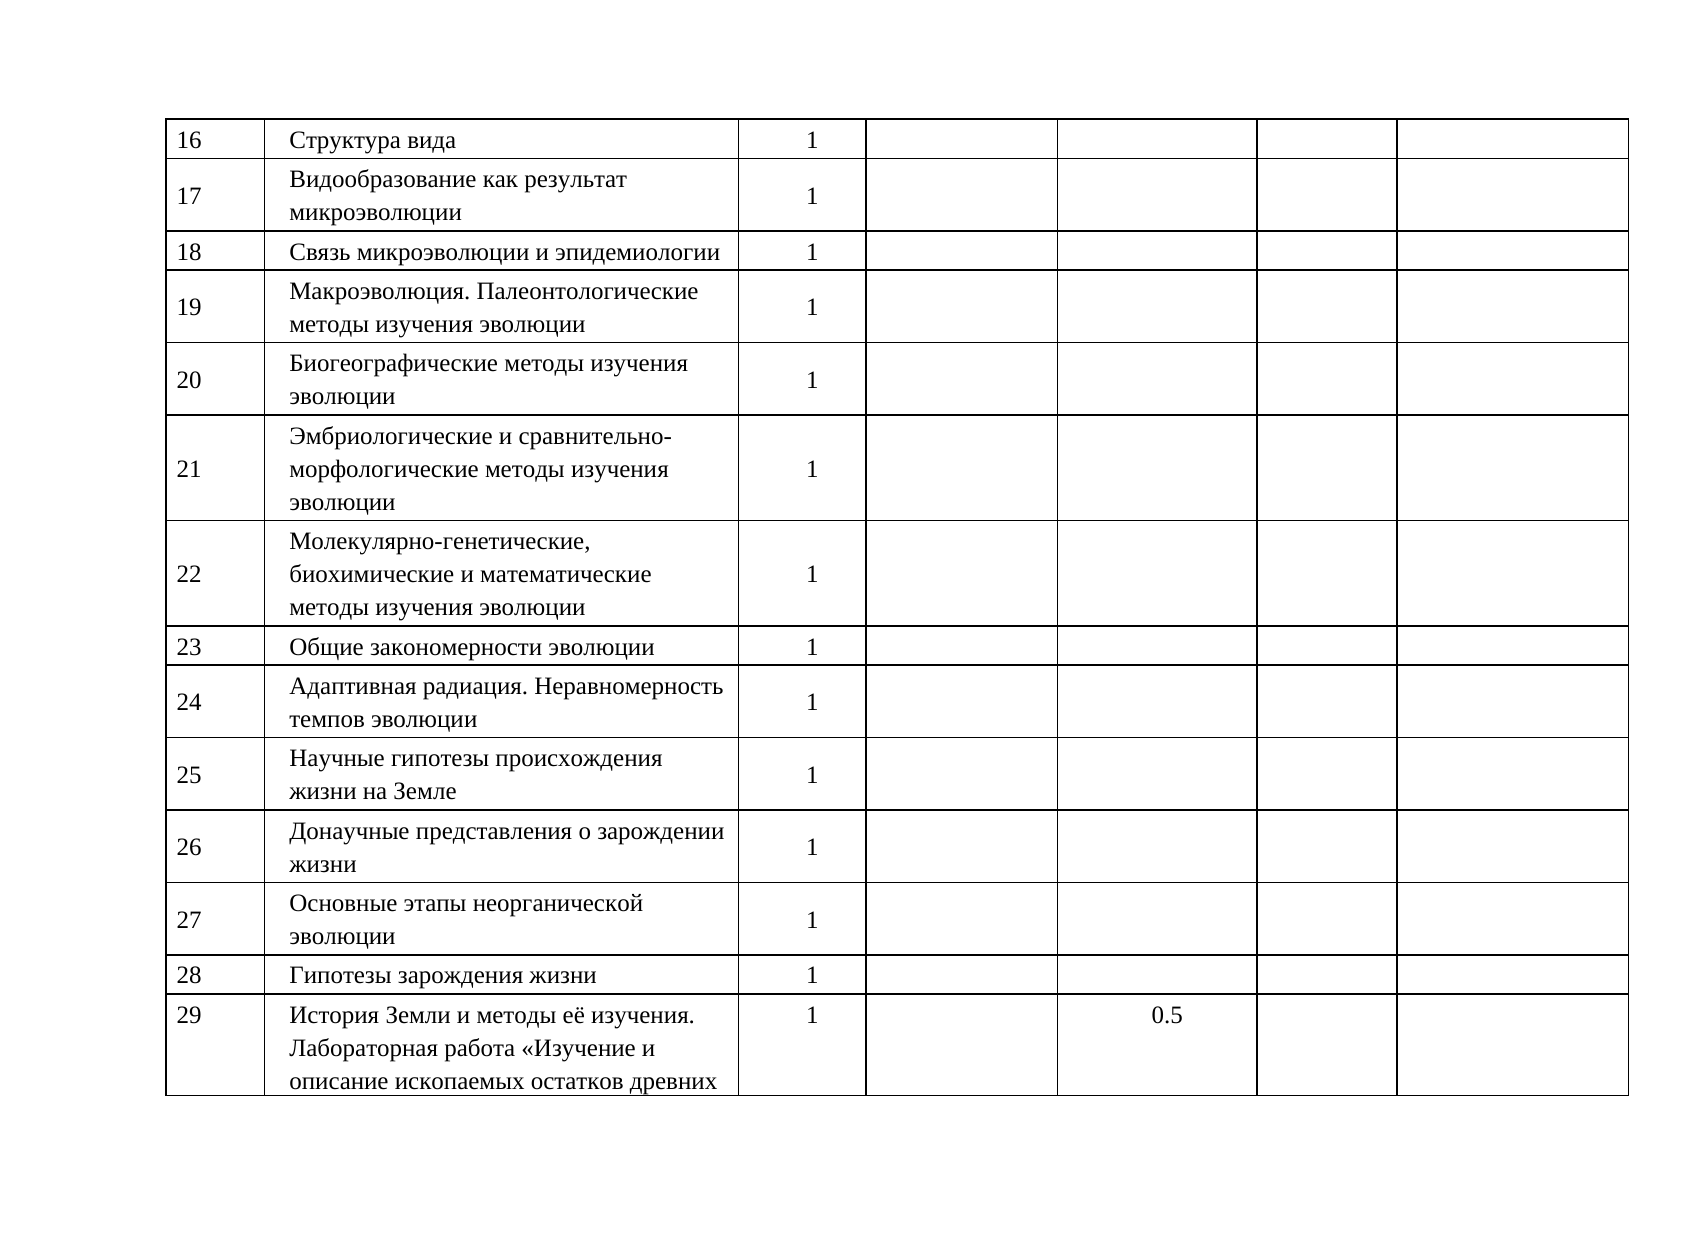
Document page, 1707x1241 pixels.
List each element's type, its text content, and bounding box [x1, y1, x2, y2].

table_cell [1058, 956, 1256, 993]
table_cell [1398, 956, 1628, 993]
table_cell [1258, 883, 1396, 954]
table_cell 18 [167, 232, 264, 269]
table_cell 1 [739, 232, 865, 269]
table_cell 1 [739, 159, 865, 230]
table_cell [867, 666, 1057, 737]
table_cell Видообразование как результат микроэволюции [265, 159, 738, 230]
table_cell [1058, 271, 1256, 342]
table_cell Молекулярно-генетические, биохимические и математические методы изучения эволюции [265, 521, 738, 625]
table_cell [867, 159, 1057, 230]
table_cell 29 [167, 995, 264, 1095]
table_cell 1 [739, 738, 865, 809]
table_cell Эмбриологические и сравнительно-морфологические методы изучения эволюции [265, 416, 738, 519]
table_cell 1 [739, 521, 865, 625]
table_cell 1 [739, 343, 865, 414]
table_cell [1398, 271, 1628, 342]
table_cell 1 [739, 416, 865, 519]
table_cell [1058, 416, 1256, 519]
table_cell [1258, 232, 1396, 269]
table_cell 1 [739, 666, 865, 737]
table_cell [867, 738, 1057, 809]
table_cell Научные гипотезы происхождения жизни на Земле [265, 738, 738, 809]
table_cell 1 [739, 120, 865, 157]
table_cell [1058, 521, 1256, 625]
table_cell [867, 956, 1057, 993]
table_cell [1398, 627, 1628, 664]
table_cell [1258, 627, 1396, 664]
table_cell Основные этапы неорганической эволюции [265, 883, 738, 954]
table_cell 24 [167, 666, 264, 737]
table_cell [1058, 738, 1256, 809]
table_cell [1398, 738, 1628, 809]
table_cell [265, 995, 738, 1095]
table_cell [867, 271, 1057, 342]
table_cell 1 [739, 956, 865, 993]
table_cell [1058, 811, 1256, 881]
table_cell [1258, 343, 1396, 414]
table_cell [1058, 120, 1256, 157]
table_cell [1258, 271, 1396, 342]
table_cell 28 [167, 956, 264, 993]
table_cell [1398, 120, 1628, 157]
table_cell [1258, 521, 1396, 625]
table_cell Связь микроэволюции и эпидемиологии [265, 232, 738, 269]
table_cell [867, 120, 1057, 157]
table_cell [867, 343, 1057, 414]
table_cell [1058, 883, 1256, 954]
table_cell [867, 811, 1057, 881]
table_cell Донаучные представления о зарождении жизни [265, 811, 738, 881]
table_cell Гипотезы зарождения жизни [265, 956, 738, 993]
table_cell [1398, 883, 1628, 954]
table_cell [1398, 416, 1628, 519]
table_cell [1058, 343, 1256, 414]
table_cell [1398, 666, 1628, 737]
table_cell 27 [167, 883, 264, 954]
table_cell 26 [167, 811, 264, 881]
table_cell Адаптивная радиация. Неравномерность темпов эволюции [265, 666, 738, 737]
table_cell [1258, 120, 1396, 157]
table_cell 1 [739, 883, 865, 954]
table_cell [1398, 995, 1628, 1095]
table_cell [1258, 956, 1396, 993]
table_cell [1398, 811, 1628, 881]
table_cell [1258, 416, 1396, 519]
table_cell 17 [167, 159, 264, 230]
table_cell 19 [167, 271, 264, 342]
table_cell [1258, 995, 1396, 1095]
table_cell [1258, 666, 1396, 737]
table_cell Общие закономерности эволюции [265, 627, 738, 664]
table_cell Макроэволюция. Палеонтологические методы изучения эволюции [265, 271, 738, 342]
table_cell [1398, 521, 1628, 625]
table_cell 1 [739, 811, 865, 881]
table_cell [1398, 159, 1628, 230]
table_cell [867, 416, 1057, 519]
table_cell 25 [167, 738, 264, 809]
table_cell 16 [167, 120, 264, 157]
table_cell [1398, 343, 1628, 414]
table_cell [1258, 811, 1396, 881]
table_cell [867, 995, 1057, 1095]
table_cell [1058, 159, 1256, 230]
table_cell 22 [167, 521, 264, 625]
table_cell [1258, 738, 1396, 809]
table_cell 23 [167, 627, 264, 664]
table_cell Структура вида [265, 120, 738, 157]
table_cell [867, 627, 1057, 664]
table_cell [867, 232, 1057, 269]
table_cell [867, 883, 1057, 954]
table_cell [1058, 627, 1256, 664]
table_cell [1258, 159, 1396, 230]
table_cell [1398, 232, 1628, 269]
table_cell 1 [739, 627, 865, 664]
table_cell [1058, 666, 1256, 737]
table_cell 1 [739, 995, 865, 1095]
table_cell Биогеографические методы изучения эволюции [265, 343, 738, 414]
table_cell [867, 521, 1057, 625]
table_cell 21 [167, 416, 264, 519]
table_cell [1058, 232, 1256, 269]
table_cell 20 [167, 343, 264, 414]
table_cell 0.5 [1058, 995, 1256, 1095]
table_cell 1 [739, 271, 865, 342]
